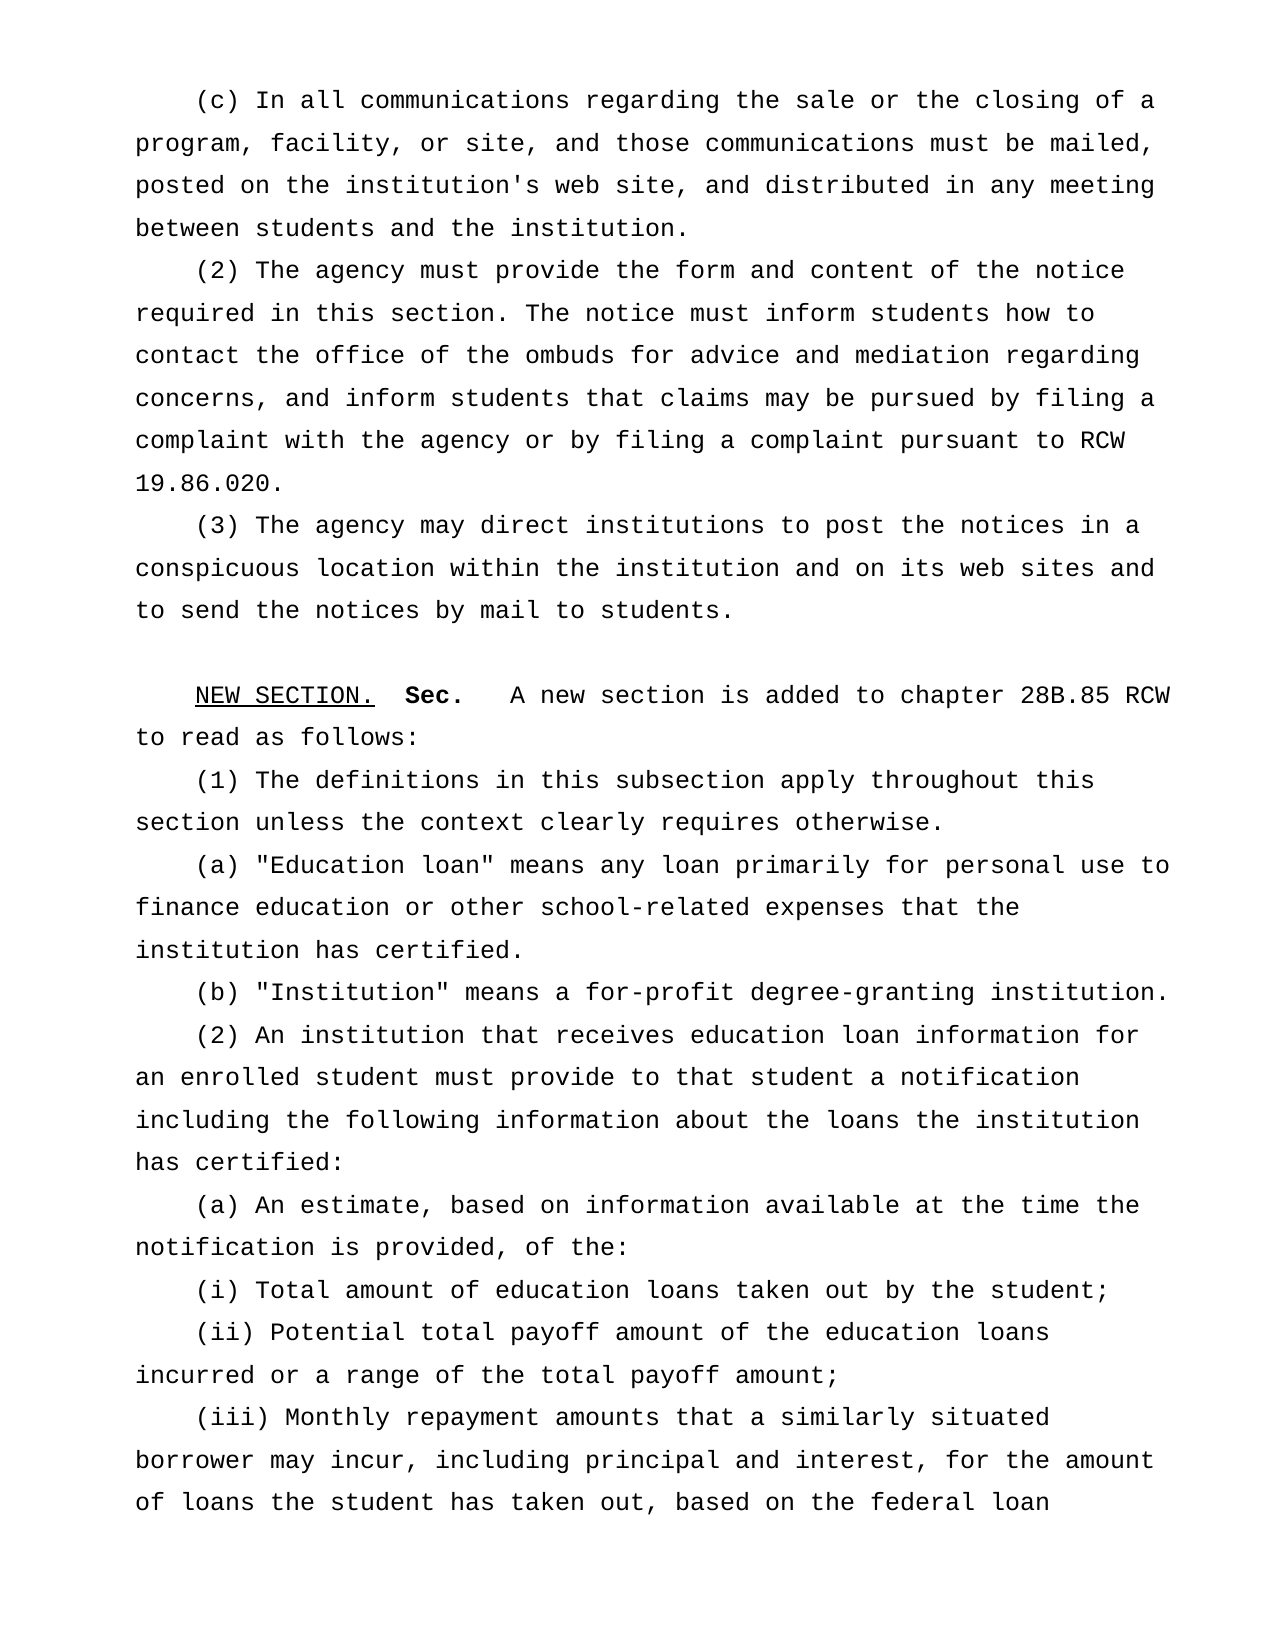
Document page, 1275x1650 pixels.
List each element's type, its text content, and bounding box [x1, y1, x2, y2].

text (a) An estimate, based on information available at the time the notification is provided, of the: [135, 1179, 1170, 1264]
text (2) The agency must provide the form and content of the notice required in this section. The notice must inform students how to contact the office of the ombuds for advice and mediation regarding concerns, and inform students that claims may be pursued by filing a complaint with the agency or by filing a complaint pursuant to RCW 19.86.020. [135, 245, 1170, 500]
text (c) In all communications regarding the sale or the closing of a program, facility, or site, and those communications must be mailed, posted on the institution's web site, and distributed in any meeting between students and the institution. [135, 75, 1170, 245]
text (a) "Education loan" means any loan primarily for personal use to finance education or other school-related expenses that the institution has certified. [135, 839, 1170, 967]
text NEW SECTION. Sec. A new section is added to chapter 28B.85 RCW to read as follows: [135, 669, 1170, 754]
text (ii) Potential total payoff amount of the education loans incurred or a range of the total payoff amount; [135, 1307, 1170, 1392]
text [135, 1392, 1170, 1519]
text (3) The agency may direct institutions to post the notices in a conspicuous location within the institution and on its web sites and to send the notices by mail to students. [135, 500, 1170, 627]
text (2) An institution that receives education loan information for an enrolled student must provide to that student a notification including the following information about the loans the institution has certified: [135, 1009, 1170, 1179]
text (1) The definitions in this subsection apply throughout this section unless the context clearly requires otherwise. [135, 754, 1170, 839]
text (i) Total amount of education loans taken out by the student; [135, 1264, 1170, 1307]
text (b) "Institution" means a for-profit degree-granting institution. [135, 967, 1170, 1009]
